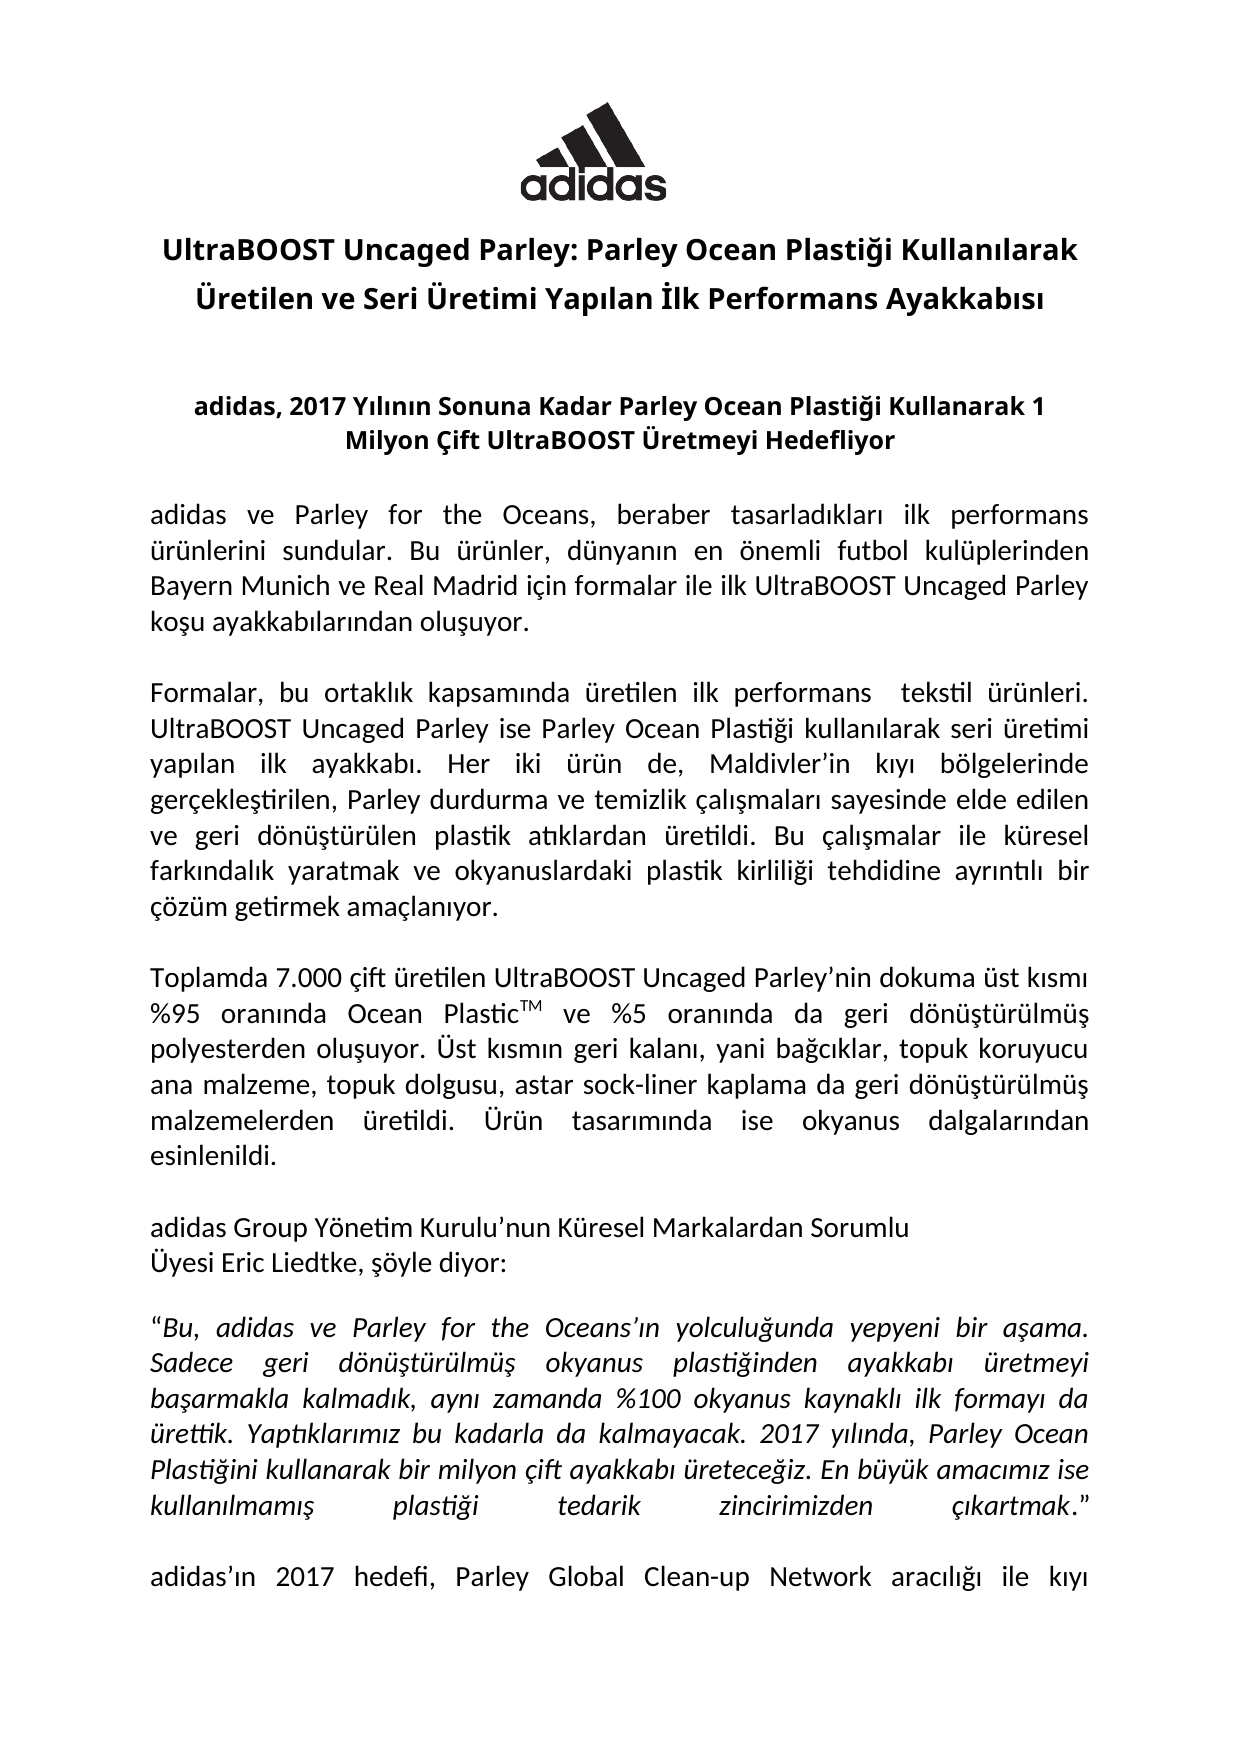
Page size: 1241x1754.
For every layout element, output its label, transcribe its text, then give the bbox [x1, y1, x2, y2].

text UltraBOOST Uncaged Parley: Parley Ocean Plastiği Kullanılarak Üretilen ve Seri Üretimi Yapılan İlk Performans Ayakkabısı [150, 229, 1090, 320]
text adidas, 2017 Yılının Sonuna Kadar Parley Ocean Plastiği Kullanarak 1 Milyon Çift UltraBOOST Üretmeyi Hedefliyor [150, 388, 1090, 456]
text adidas ve Parley for the Oceans, beraber tasarladıkları ilk performans ürünlerini sundular. Bu ürünler, dünyanın en önemli futbol kulüplerinden Bayern Munich ve Real Madrid için formalar ile ilk UltraBOOST Uncaged Parley koşu ayakkabılarından oluşuyor. [150, 496, 1090, 639]
text Toplamda 7.000 çift üretilen UltraBOOST Uncaged Parley’nin dokuma üst kısmı %95 oranında Ocean PlasticTM ve %5 oranında da geri dönüştürülmüş polyesterden oluşuyor. Üst kısmın geri kalanı, yani bağcıklar, topuk koruyucu ana malzeme, topuk dolgusu, astar sock-liner kaplama da geri dönüştürülmüş malzemelerden üretildi. Ürün tasarımında ise okyanus dalgalarından esinlenildi. [150, 959, 1090, 1173]
text adidas Group Yönetim Kurulu’nun Küresel Markalardan Sorumlu Üyesi Eric Liedtke, şöyle diyor: [150, 1209, 1090, 1309]
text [150, 1309, 1090, 1594]
picture [520, 102, 667, 201]
text Formalar, bu ortaklık kapsamında üretilen ilk performans tekstil ürünleri. UltraBOOST Uncaged Parley ise Parley Ocean Plastiği kullanılarak seri üretimi yapılan ilk ayakkabı. Her iki ürün de, Maldivler’in kıyı bölgelerinde gerçekleştirilen, Parley durdurma ve temizlik çalışmaları sayesinde elde edilen ve geri dönüştürülen plastik atıklardan üretildi. Bu çalışmalar ile küresel farkındalık yaratmak ve okyanuslardaki plastik kirliliği tehdidine ayrıntılı bir çözüm getirmek amaçlanıyor. [150, 674, 1090, 924]
